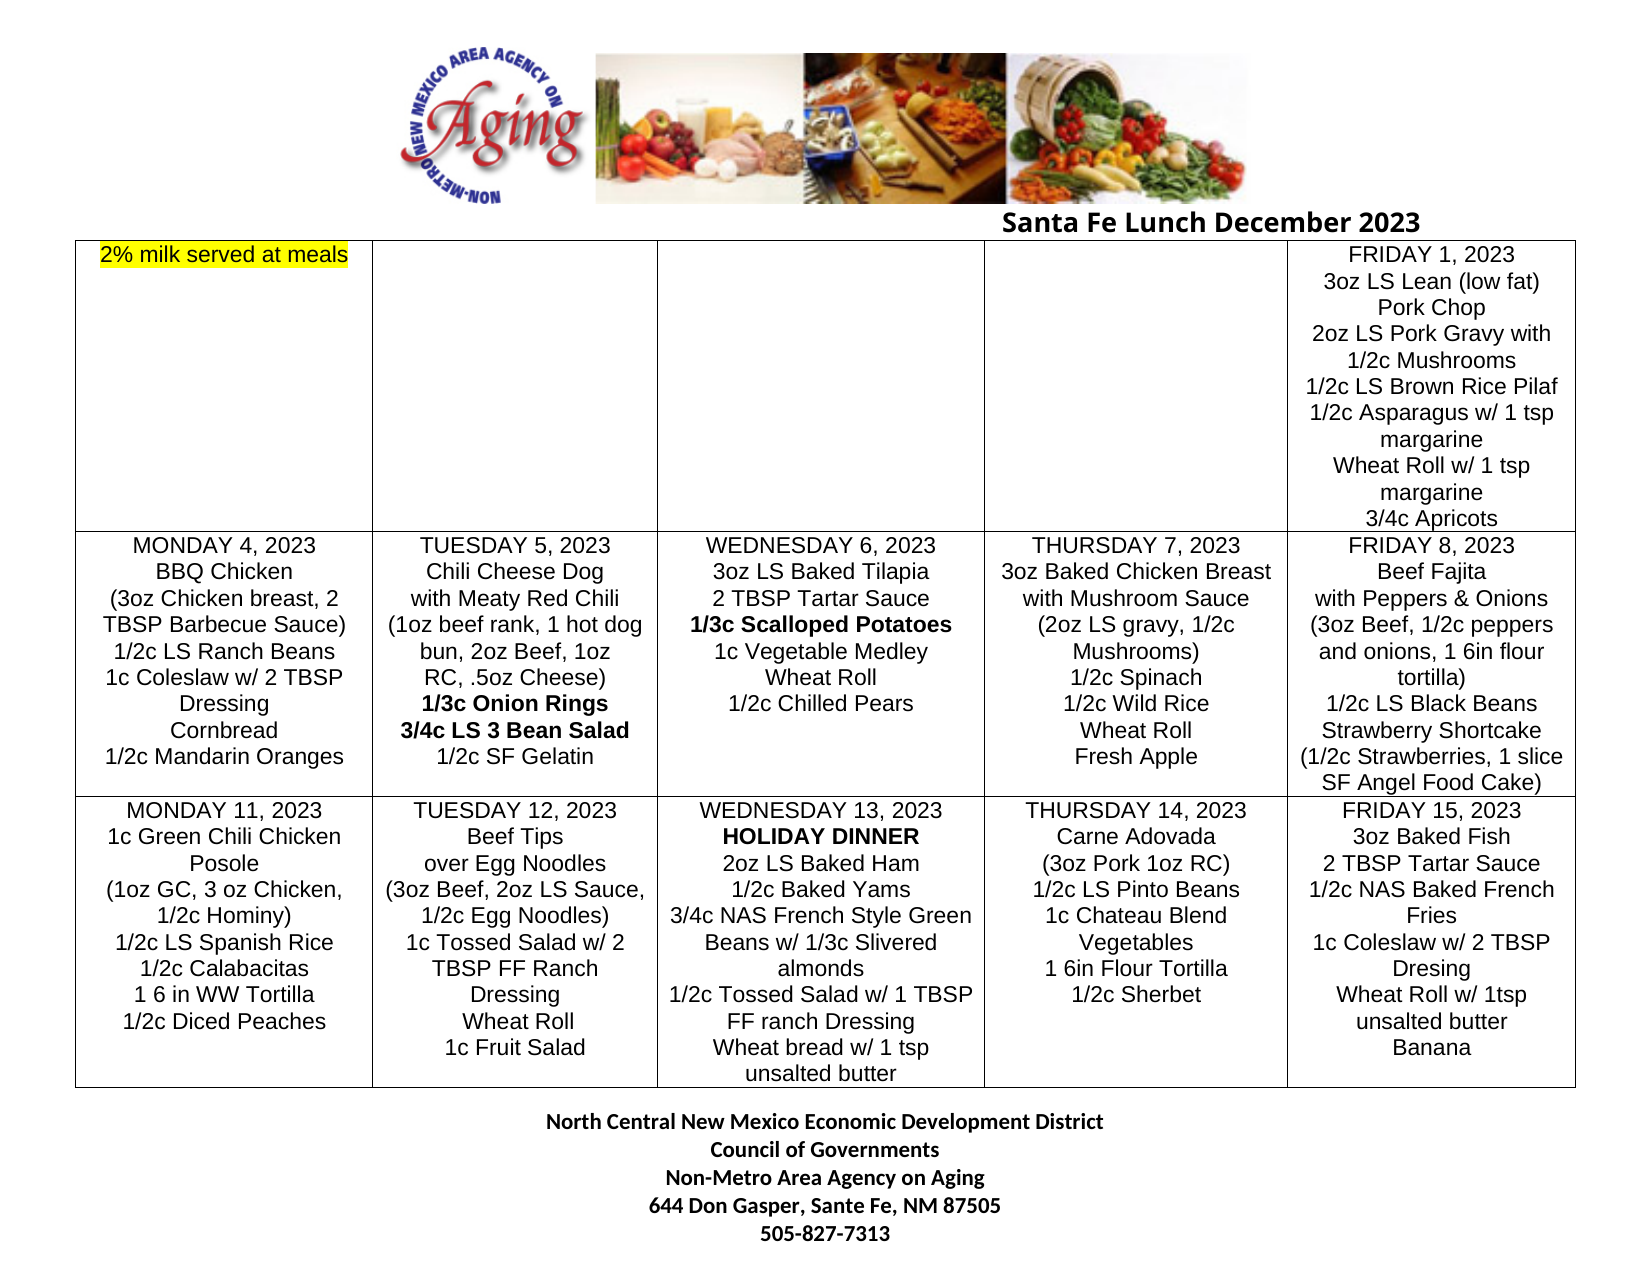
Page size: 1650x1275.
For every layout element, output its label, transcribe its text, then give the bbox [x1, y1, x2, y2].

table_header [658, 241, 984, 531]
table_header FRIDAY 1, 2023 3oz LS Lean (low fat) Pork Chop 2oz LS Pork Gravy with 1/2c Mushrooms 1/2c LS Brown Rice Pilaf 1/2c Asparagus w/ 1 tsp margarine Wheat Roll w/ 1 tsp margarine 3/4c Apricots [1288, 241, 1575, 531]
table_cell THURSDAY 14, 2023 Carne Adovada (3oz Pork 1oz RC) 1/2c LS Pinto Beans 1c Chateau Blend Vegetables 1 6in Flour Tortilla 1/2c Sherbet [985, 797, 1287, 1087]
table_cell TUESDAY 5, 2023 Chili Cheese Dog with Meaty Red Chili (1oz beef rank, 1 hot dog bun, 2oz Beef, 1oz RC, .5oz Cheese) 1/3c Onion Rings 3/4c LS 3 Bean Salad 1/2c SF Gelatin [373, 532, 657, 796]
picture [396, 47, 1254, 204]
table_header [373, 241, 657, 531]
table_cell FRIDAY 8, 2023 Beef Fajita with Peppers & Onions (3oz Beef, 1/2c peppers and onions, 1 6in flour tortilla) 1/2c LS Black Beans Strawberry Shortcake (1/2c Strawberries, 1 slice SF Angel Food Cake) [1288, 532, 1575, 796]
table_cell THURSDAY 7, 2023 3oz Baked Chicken Breast with Mushroom Sauce (2oz LS gravy, 1/2c Mushrooms) 1/2c Spinach 1/2c Wild Rice Wheat Roll Fresh Apple [985, 532, 1287, 796]
table_header 2% milk served at meals [76, 241, 372, 531]
table_header [985, 241, 1287, 531]
table_cell WEDNESDAY 6, 2023 3oz LS Baked Tilapia 2 TBSP Tartar Sauce 1/3c Scalloped Potatoes 1c Vegetable Medley Wheat Roll 1/2c Chilled Pears [658, 532, 984, 796]
table_cell MONDAY 4, 2023 BBQ Chicken (3oz Chicken breast, 2 TBSP Barbecue Sauce) 1/2c LS Ranch Beans 1c Coleslaw w/ 2 TBSP Dressing Cornbread 1/2c Mandarin Oranges [76, 532, 372, 796]
